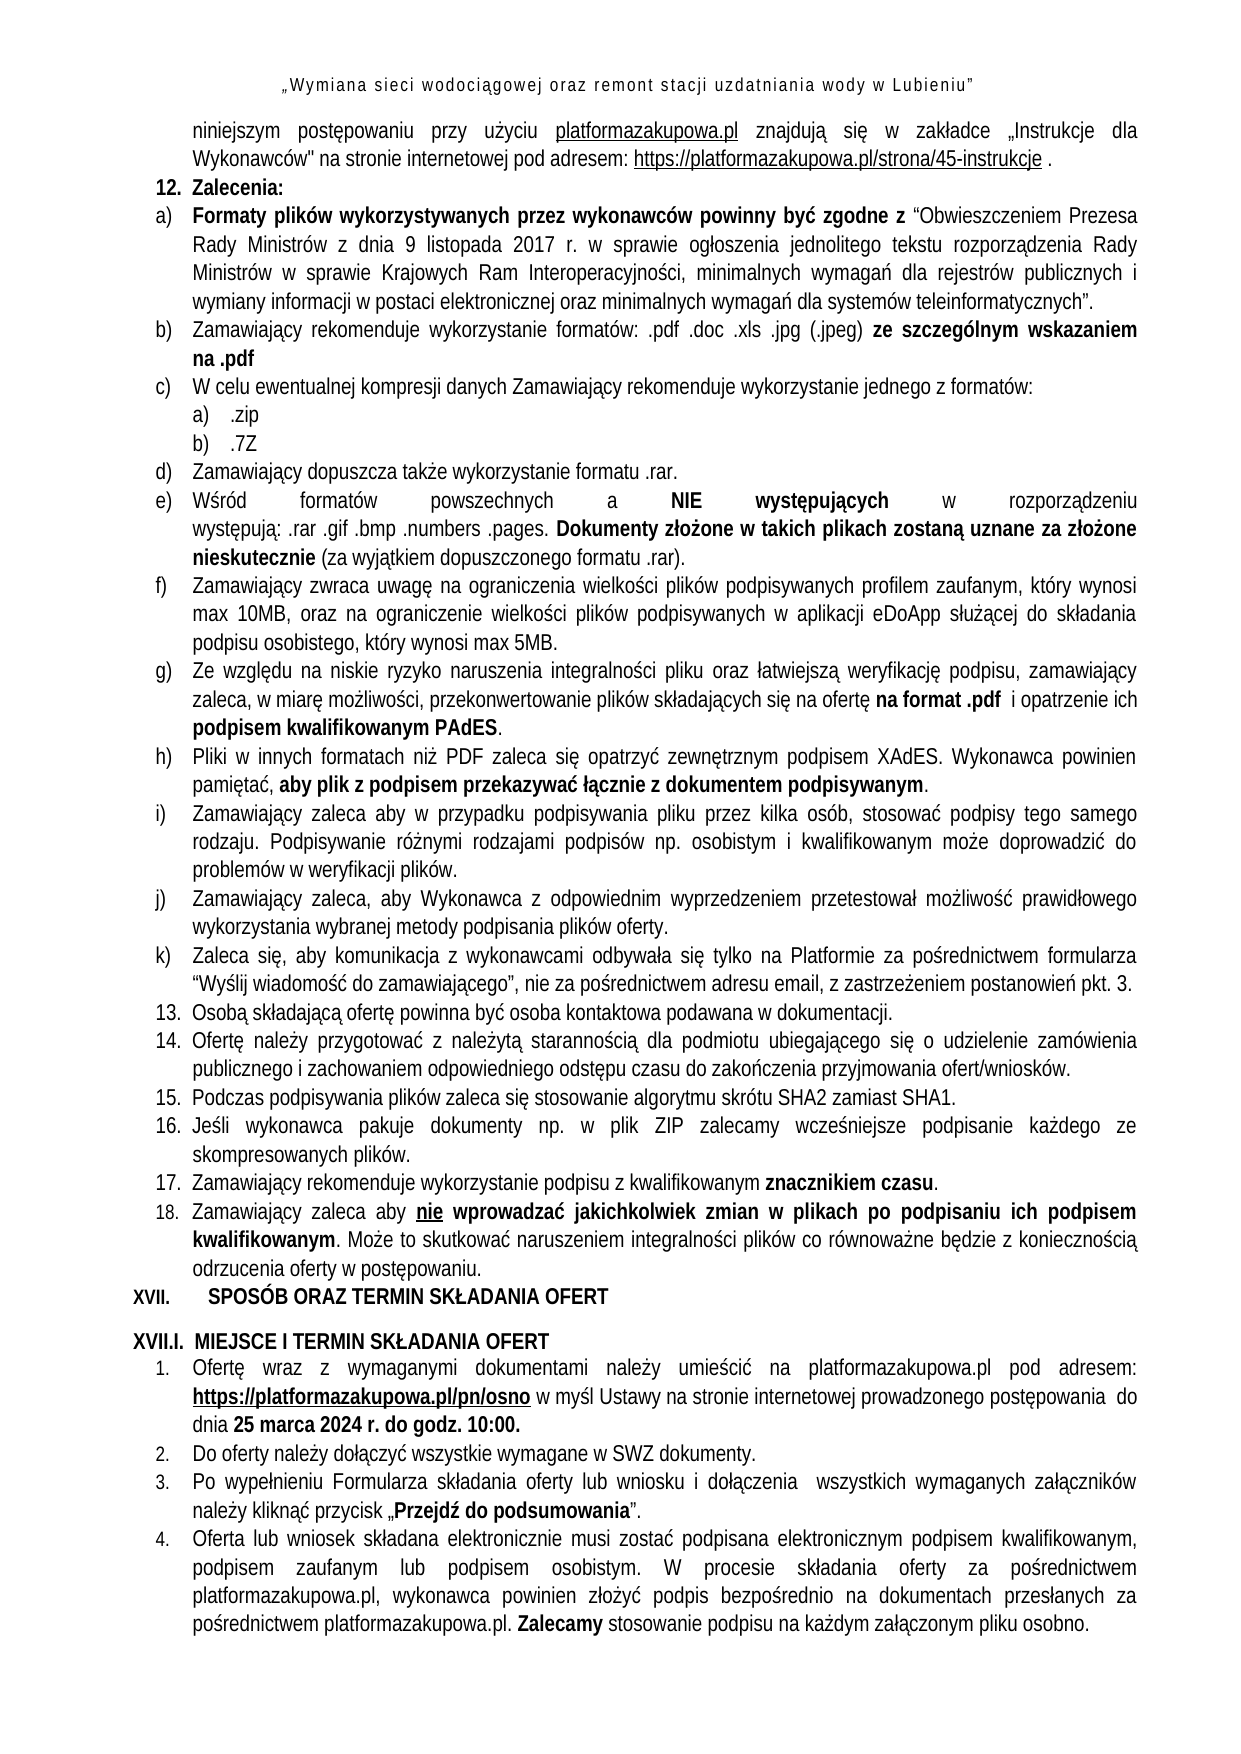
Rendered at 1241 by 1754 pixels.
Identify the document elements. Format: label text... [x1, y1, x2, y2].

list Zamawiający rekomenduje wykorzystanie formatów: .pdf .doc .xls .jpg (.jpeg) ze szczególnym wskazaniem na .pdf [155, 316, 1137, 371]
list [155, 117, 1137, 172]
list W celu ewentualnej kompresji danych Zamawiający rekomenduje wykorzystanie jednego z formatów: [155, 373, 1137, 399]
list Zamawiający dopuszcza także wykorzystanie formatu .rar. [155, 458, 1137, 484]
list Zaleca się, aby komunikacja z wykonawcami odbywała się tylko na Platformie za pośrednictwem formularza “Wyślij wiadomość do zamawiającego”, nie za pośrednictwem adresu email, z zastrzeżeniem postanowień pkt. 3. [155, 942, 1137, 996]
text XVII.I. MIEJSCE I TERMIN SKŁADANIA OFERT [133, 1328, 1137, 1354]
list Zamawiający zaleca, aby Wykonawca z odpowiednim wyprzedzeniem przetestował możliwość prawidłowego wykorzystania wybranej metody podpisania plików oferty. [155, 885, 1137, 939]
list Oferta lub wniosek składana elektronicznie musi zostać podpisana elektronicznym podpisem kwalifikowanym, podpisem zaufanym lub podpisem osobistym. W procesie składania oferty za pośrednictwem platformazakupowa.pl, wykonawca powinien złożyć podpis bezpośrednio na dokumentach przesłanych za pośrednictwem platformazakupowa.pl. Zalecamy stosowanie podpisu na każdym załączonym pliku osobno. [155, 1525, 1137, 1637]
list Zalecenia: [156, 174, 1137, 200]
list Podczas podpisywania plików zaleca się stosowanie algorytmu skrótu SHA2 zamiast SHA1. [155, 1084, 1137, 1110]
list Ofertę wraz z wymaganymi dokumentami należy umieścić na platformazakupowa.pl pod adresem: https://platformazakupowa.pl/pn/osno w myśl Ustawy na stronie internetowej prowadzonego postępowania do dnia 25 marca 2024 r. do godz. 10:00. [155, 1354, 1137, 1438]
list Do oferty należy dołączyć wszystkie wymagane w SWZ dokumenty. [155, 1440, 1137, 1466]
list Zamawiający zwraca uwagę na ograniczenia wielkości plików podpisywanych profilem zaufanym, który wynosi max 10MB, oraz na ograniczenie wielkości plików podpisywanych w aplikacji eDoApp służącej do składania podpisu osobistego, który wynosi max 5MB. [155, 572, 1137, 655]
list Zamawiający zaleca aby nie wprowadzać jakichkolwiek zmian w plikach po podpisaniu ich podpisem kwalifikowanym. Może to skutkować naruszeniem integralności plików co równoważne będzie z koniecznością odrzucenia oferty w postępowaniu. [155, 1198, 1137, 1281]
list Zamawiający zaleca aby w przypadku podpisywania pliku przez kilka osób, stosować podpisy tego samego rodzaju. Podpisywanie różnymi rodzajami podpisów np. osobistym i kwalifikowanym może doprowadzić do problemów w weryfikacji plików. [155, 799, 1137, 883]
list Formaty plików wykorzystywanych przez wykonawców powinny być zgodne z “Obwieszczeniem Prezesa Rady Ministrów z dnia 9 listopada 2017 r. w sprawie ogłoszenia jednolitego tekstu rozporządzenia Rady Ministrów w sprawie Krajowych Ram Interoperacyjności, minimalnych wymagań dla rejestrów publicznych i wymiany informacji w postaci elektronicznej oraz minimalnych wymagań dla systemów teleinformatycznych”. [155, 202, 1137, 314]
list Ze względu na niskie ryzyko naruszenia integralności pliku oraz łatwiejszą weryfikację podpisu, zamawiający zaleca, w miarę możliwości, przekonwertowanie plików składających się na ofertę na format .pdf i opatrzenie ich podpisem kwalifikowanym PAdES. [155, 657, 1137, 741]
list Ofertę należy przygotować z należytą starannością dla podmiotu ubiegającego się o udzielenie zamówienia publicznego i zachowaniem odpowiedniego odstępu czasu do zakończenia przyjmowania ofert/wniosków. [155, 1027, 1137, 1082]
list Jeśli wykonawca pakuje dokumenty np. w plik ZIP zalecamy wcześniejsze podpisanie każdego ze skompresowanych plików. [155, 1112, 1137, 1167]
list .zip [192, 401, 1137, 428]
list Zamawiający rekomenduje wykorzystanie podpisu z kwalifikowanym znacznikiem czasu. [155, 1169, 1137, 1196]
list Osobą składającą ofertę powinna być osoba kontaktowa podawana w dokumentacji. [155, 998, 1137, 1025]
list Wśród formatów powszechnych a NIE występujących w rozporządzeniu występują: .rar .gif .bmp .numbers .pages. Dokumenty złożone w takich plikach zostaną uznane za złożone nieskutecznie (za wyjątkiem dopuszczonego formatu .rar). [155, 487, 1137, 570]
list SPOSÓB ORAZ TERMIN SKŁADANIA OFERT [133, 1283, 1137, 1309]
list .7Z [192, 430, 1137, 456]
list Po wypełnieniu Formularza składania oferty lub wniosku i dołączenia wszystkich wymaganych załączników należy kliknąć przycisk „Przejdź do podsumowania”. [155, 1468, 1137, 1523]
list Pliki w innych formatach niż PDF zaleca się opatrzyć zewnętrznym podpisem XAdES. Wykonawca powinien pamiętać, aby plik z podpisem przekazywać łącznie z dokumentem podpisywanym. [155, 743, 1137, 797]
